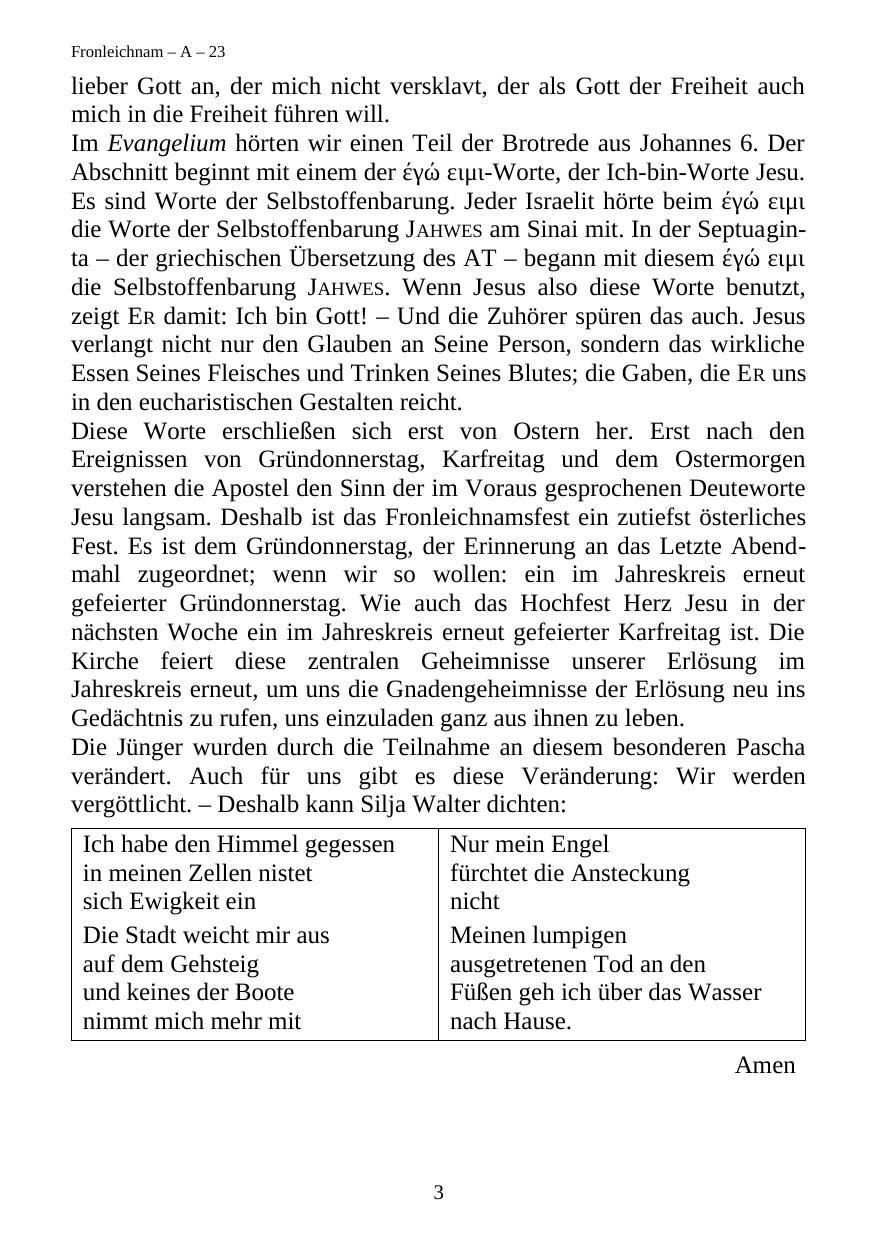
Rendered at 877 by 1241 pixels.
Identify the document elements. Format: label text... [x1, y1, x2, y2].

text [71, 71, 806, 128]
text Diese Worte erschließen sich erst von Ostern her. Erst nach den Ereignissen von Gründonnerstag, Karfreitag und dem Ostermorgen verstehen die Apostel den Sinn der im Voraus gesprochenen Deuteworte Jesu langsam. Deshalb ist das Fronleichnamsfest ein zutiefst österliches Fest. Es ist dem Gründonnerstag, der Erinnerung an das Letzte Abendmahl zugeordnet; wenn wir so wollen: ein im Jahreskreis erneut gefeierter Gründonnerstag. Wie auch das Hochfest Herz Jesu in der nächsten Woche ein im Jahreskreis erneut gefeierter Karfreitag ist. Die Kirche feiert diese zentralen Geheimnisse unserer Erlösung im Jahreskreis erneut, um uns die Gnadengeheimnisse der Erlösung neu ins Gedächtnis zu rufen, uns einzuladen ganz aus ihnen zu leben. [71, 416, 806, 732]
table_header Ich habe den Himmel gegessen in meinen Zellen nistet sich Ewigkeit ein Die Stadt weicht mir aus auf dem Gehsteig und keines der Boote nimmt mich mehr mit [72, 829, 438, 1040]
text Im Evangelium hörten wir einen Teil der Brotrede aus Johannes 6. Der Abschnitt beginnt mit einem der έγώ ειμι-Worte, der Ich-bin-Worte Jesu. Es sind Worte der Selbstoffenbarung. Jeder Israelit hörte beim έγώ ειμι die Worte der Selbstoffenbarung JAHWES am Sinai mit. In der Septuaginta – der griechischen Übersetzung des AT – begann mit diesem έγώ ειμι die Selbstoffenbarung JAHWES. Wenn Jesus also diese Worte benutzt, zeigt ER damit: Ich bin Gott! – Und die Zuhörer spüren das auch. Jesus verlangt nicht nur den Glauben an Seine Person, sondern das wirkliche Essen Seines Fleisches und Trinken Seines Blutes; die Gaben, die ER uns in den eucharistischen Gestalten reicht. [71, 128, 806, 416]
text Die Jünger wurden durch die Teilnahme an diesem besonderen Pascha verändert. Auch für uns gibt es diese Veränderung: Wir werden vergöttlicht. – Deshalb kann Silja Walter dichten: [71, 732, 806, 818]
text Amen [661, 1050, 806, 1079]
table_header Nur mein Engel fürchtet die Ansteckung nicht Meinen lumpigen ausgetretenen Tod an den Füßen geh ich über das Wasser nach Hause. [439, 829, 805, 1040]
